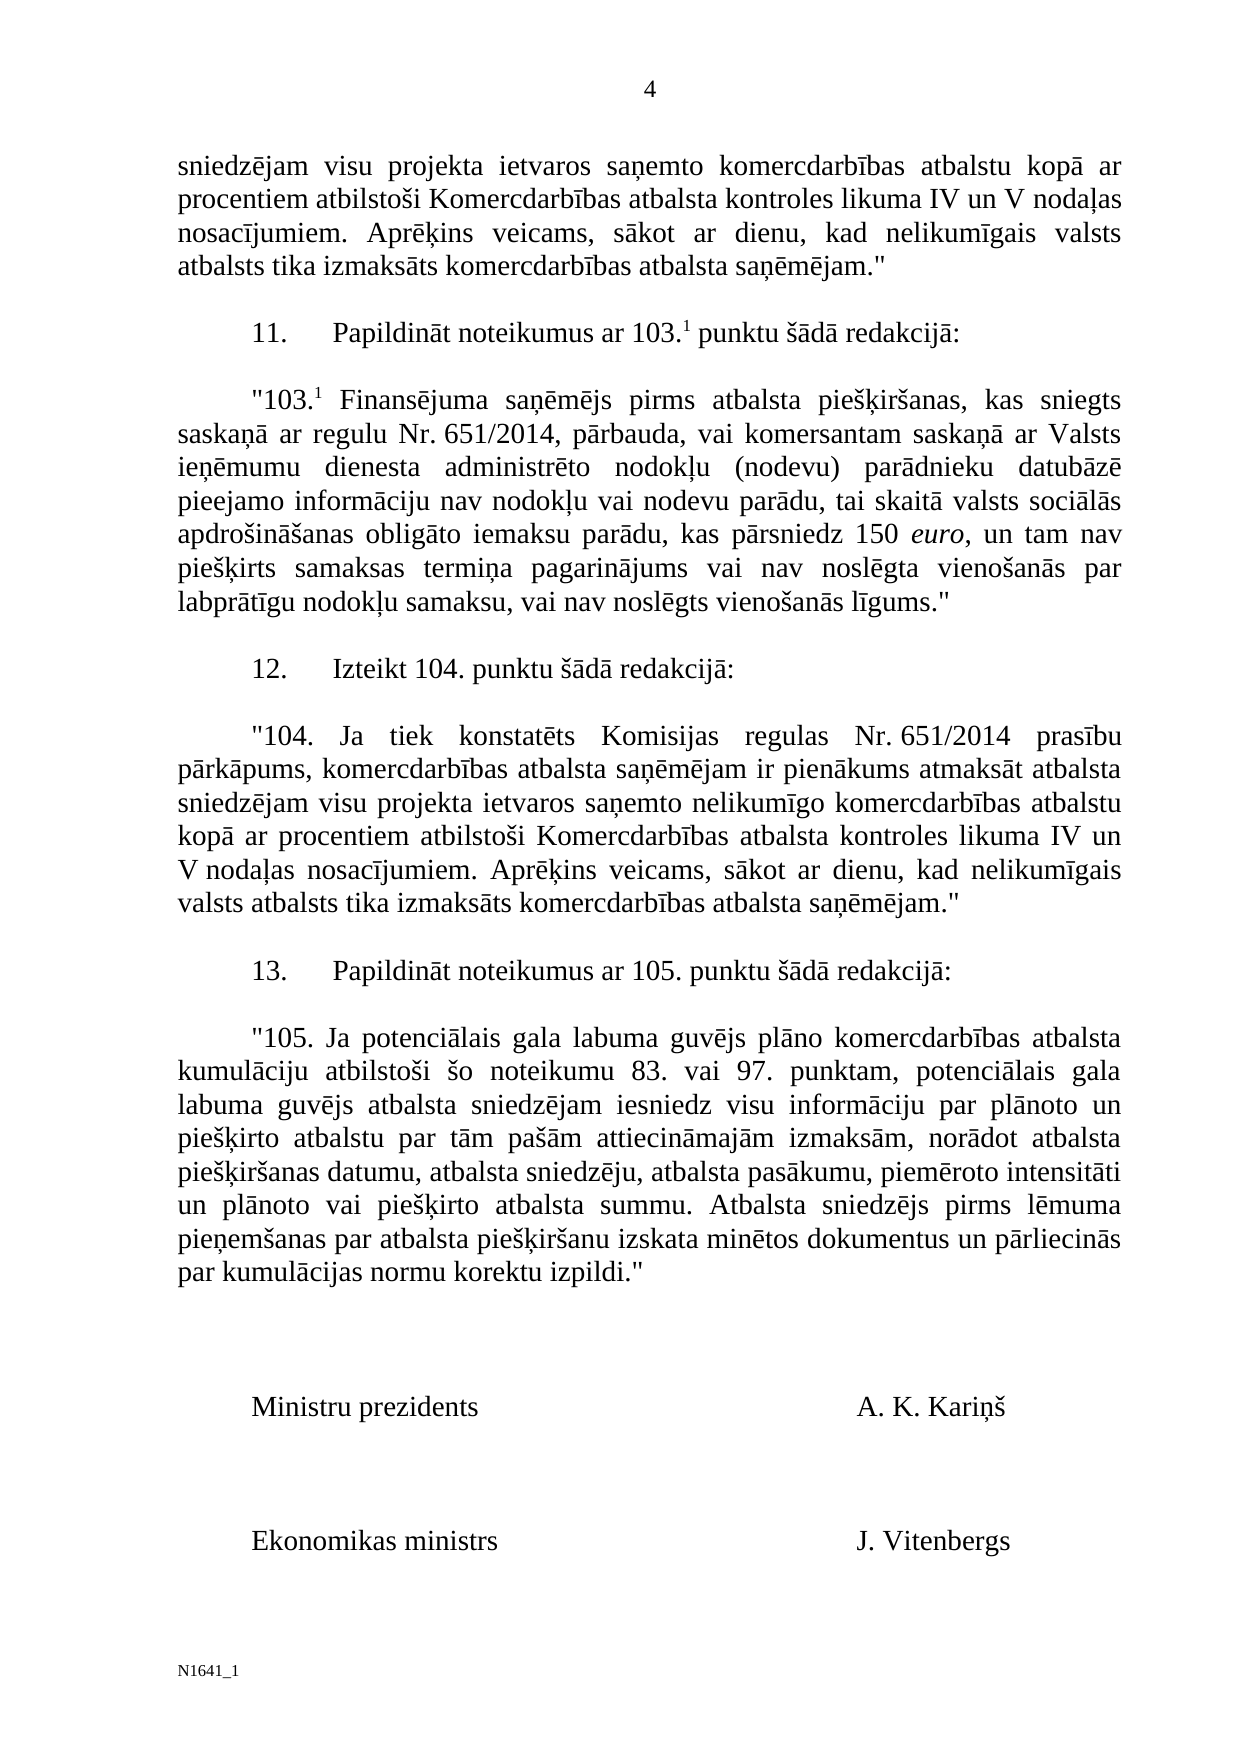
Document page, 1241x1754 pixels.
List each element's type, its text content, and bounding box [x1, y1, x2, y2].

list Papildināt noteikumus ar 105. punktu šādā redakcijā: [177, 953, 1122, 986]
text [177, 148, 1122, 282]
text "103.1 Finansējuma saņēmējs pirms atbalsta piešķiršanas, kas sniegts saskaņā ar regulu Nr. 651/2014, pārbauda, vai komersantam saskaņā ar Valsts ieņēmumu dienesta administrēto nodokļu (nodevu) parādnieku datubāzē pieejamo informāciju nav nodokļu vai nodevu parādu, tai skaitā valsts sociālās apdrošināšanas obligāto iemaksu parādu, kas pārsniedz 150 euro, un tam nav piešķirts samaksas termiņa pagarinājums vai nav noslēgta vienošanās par labprātīgu nodokļu samaksu, vai nav noslēgts vienošanās līgums." [177, 382, 1122, 617]
list Papildināt noteikumus ar 103.1 punktu šādā redakcijā: [177, 315, 1122, 349]
text Ekonomikas ministrs J. Vitenbergs [177, 1523, 1122, 1556]
list Izteikt 104. punktu šādā redakcijā: [177, 651, 1122, 684]
text Ministru prezidents A. K. Kariņš [177, 1389, 1122, 1422]
text "104. Ja tiek konstatēts Komisijas regulas Nr. 651/2014 prasību pārkāpums, komercdarbības atbalsta saņēmējam ir pienākums atmaksāt atbalsta sniedzējam visu projekta ietvaros saņemto nelikumīgo komercdarbības atbalstu kopā ar procentiem atbilstoši Komercdarbības atbalsta kontroles likuma IV un V nodaļas nosacījumiem. Aprēķins veicams, sākot ar dienu, kad nelikumīgais valsts atbalsts tika izmaksāts komercdarbības atbalsta saņēmējam." [177, 718, 1122, 919]
text "105. Ja potenciālais gala labuma guvējs plāno komercdarbības atbalsta kumulāciju atbilstoši šo noteikumu 83. vai 97. punktam, potenciālais gala labuma guvējs atbalsta sniedzējam iesniedz visu informāciju par plānoto un piešķirto atbalstu par tām pašām attiecināmajām izmaksām, norādot atbalsta piešķiršanas datumu, atbalsta sniedzēju, atbalsta pasākumu, piemēroto intensitāti un plānoto vai piešķirto atbalsta summu. Atbalsta sniedzējs pirms lēmuma pieņemšanas par atbalsta piešķiršanu izskata minētos dokumentus un pārliecinās par kumulācijas normu korektu izpildi." [177, 1020, 1122, 1288]
